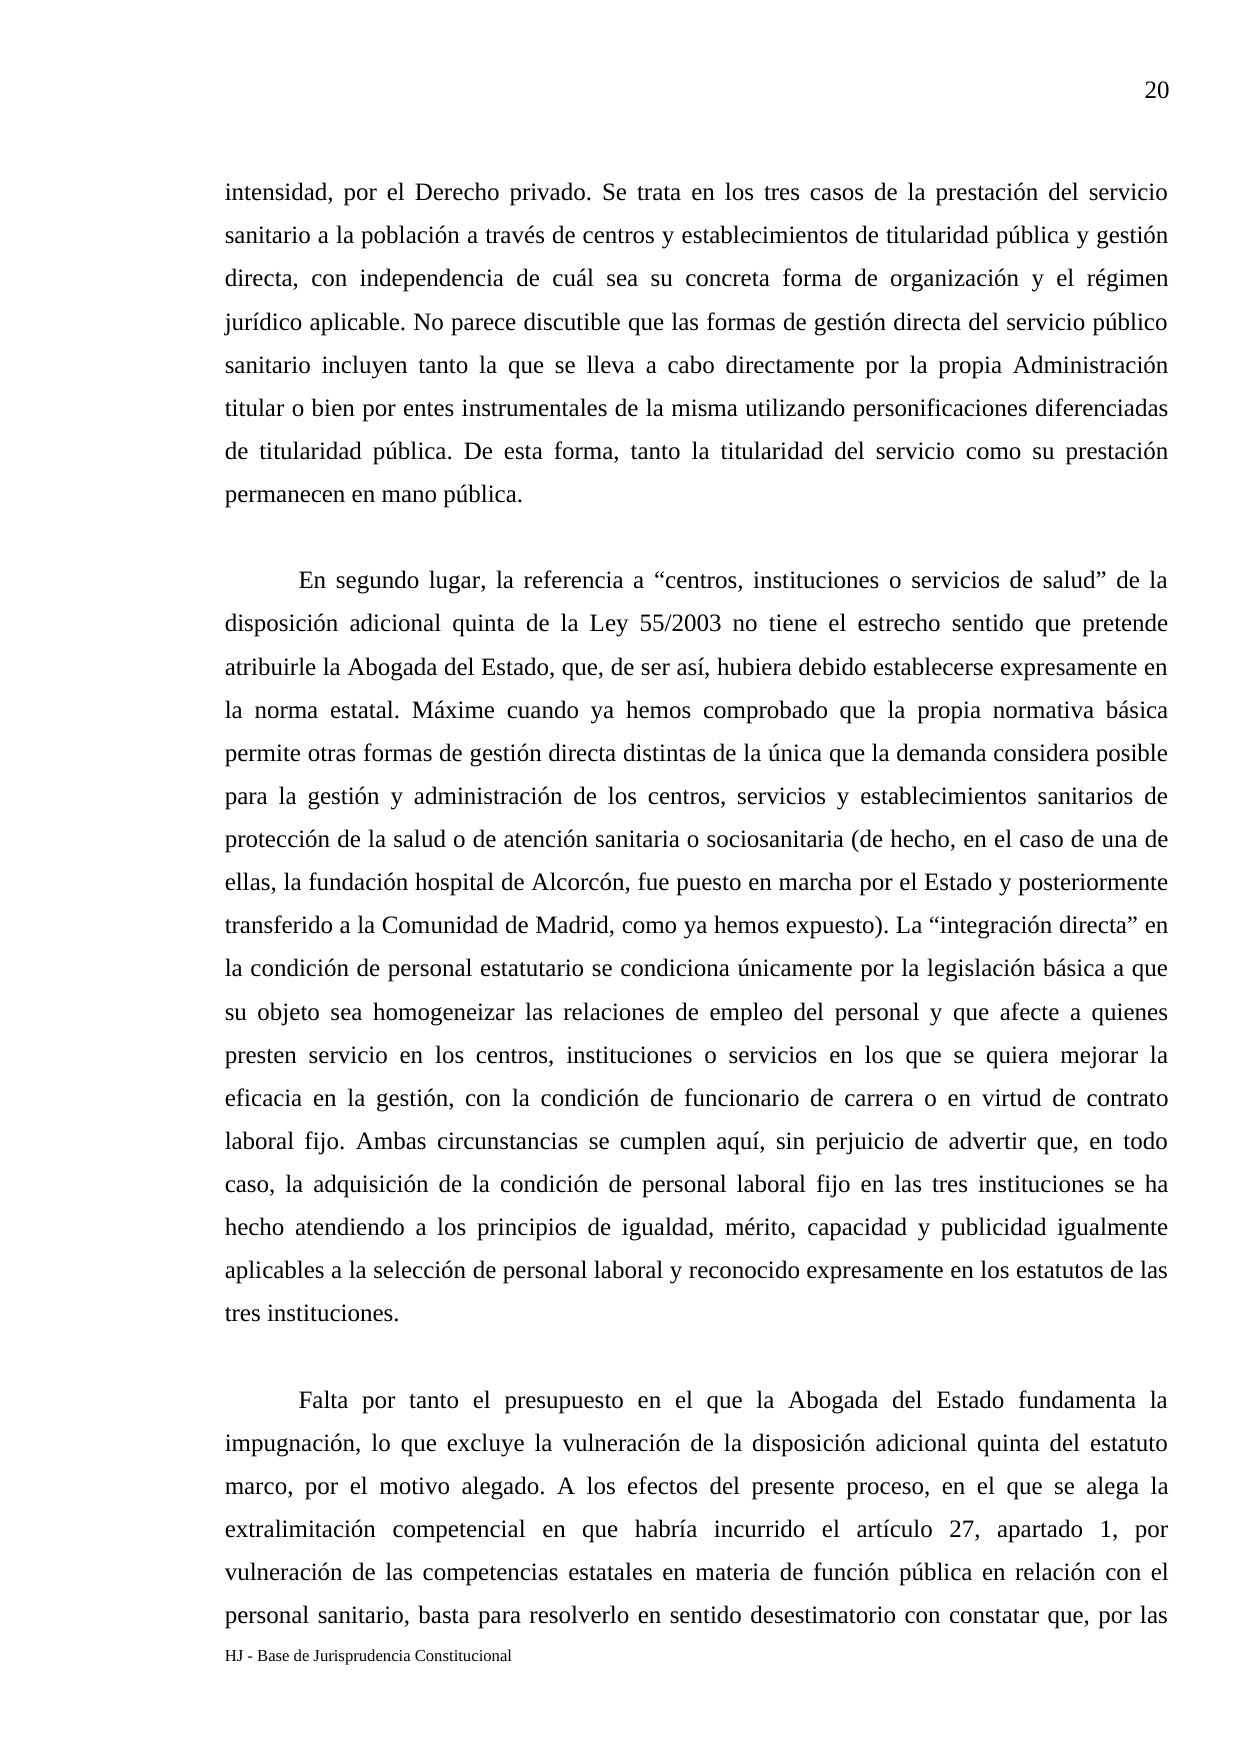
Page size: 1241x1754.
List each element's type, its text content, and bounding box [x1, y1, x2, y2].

text En segundo lugar, la referencia a “centros, instituciones o servicios de salud” de la disposición adicional quinta de la Ley 55/2003 no tiene el estrecho sentido que pretende atribuirle la Abogada del Estado, que, de ser así, hubiera debido establecerse expresamente en la norma estatal. Máxime cuando ya hemos comprobado que la propia normativa básica permite otras formas de gestión directa distintas de la única que la demanda considera posible para la gestión y administración de los centros, servicios y establecimientos sanitarios de protección de la salud o de atención sanitaria o sociosanitaria (de hecho, en el caso de una de ellas, la fundación hospital de Alcorcón, fue puesto en marcha por el Estado y posteriormente transferido a la Comunidad de Madrid, como ya hemos expuesto). La “integración directa” en la condición de personal estatutario se condiciona únicamente por la legislación básica a que su objeto sea homogeneizar las relaciones de empleo del personal y que afecte a quienes presten servicio en los centros, instituciones o servicios en los que se quiera mejorar la eficacia en la gestión, con la condición de funcionario de carrera o en virtud de contrato laboral fijo. Ambas circunstancias se cumplen aquí, sin perjuicio de advertir que, en todo caso, la adquisición de la condición de personal laboral fijo en las tres instituciones se ha hecho atendiendo a los principios de igualdad, mérito, capacidad y publicidad igualmente aplicables a la selección de personal laboral y reconocido expresamente en los estatutos de las tres instituciones. [224, 565, 1169, 1327]
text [224, 1385, 1169, 1629]
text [224, 177, 1169, 508]
